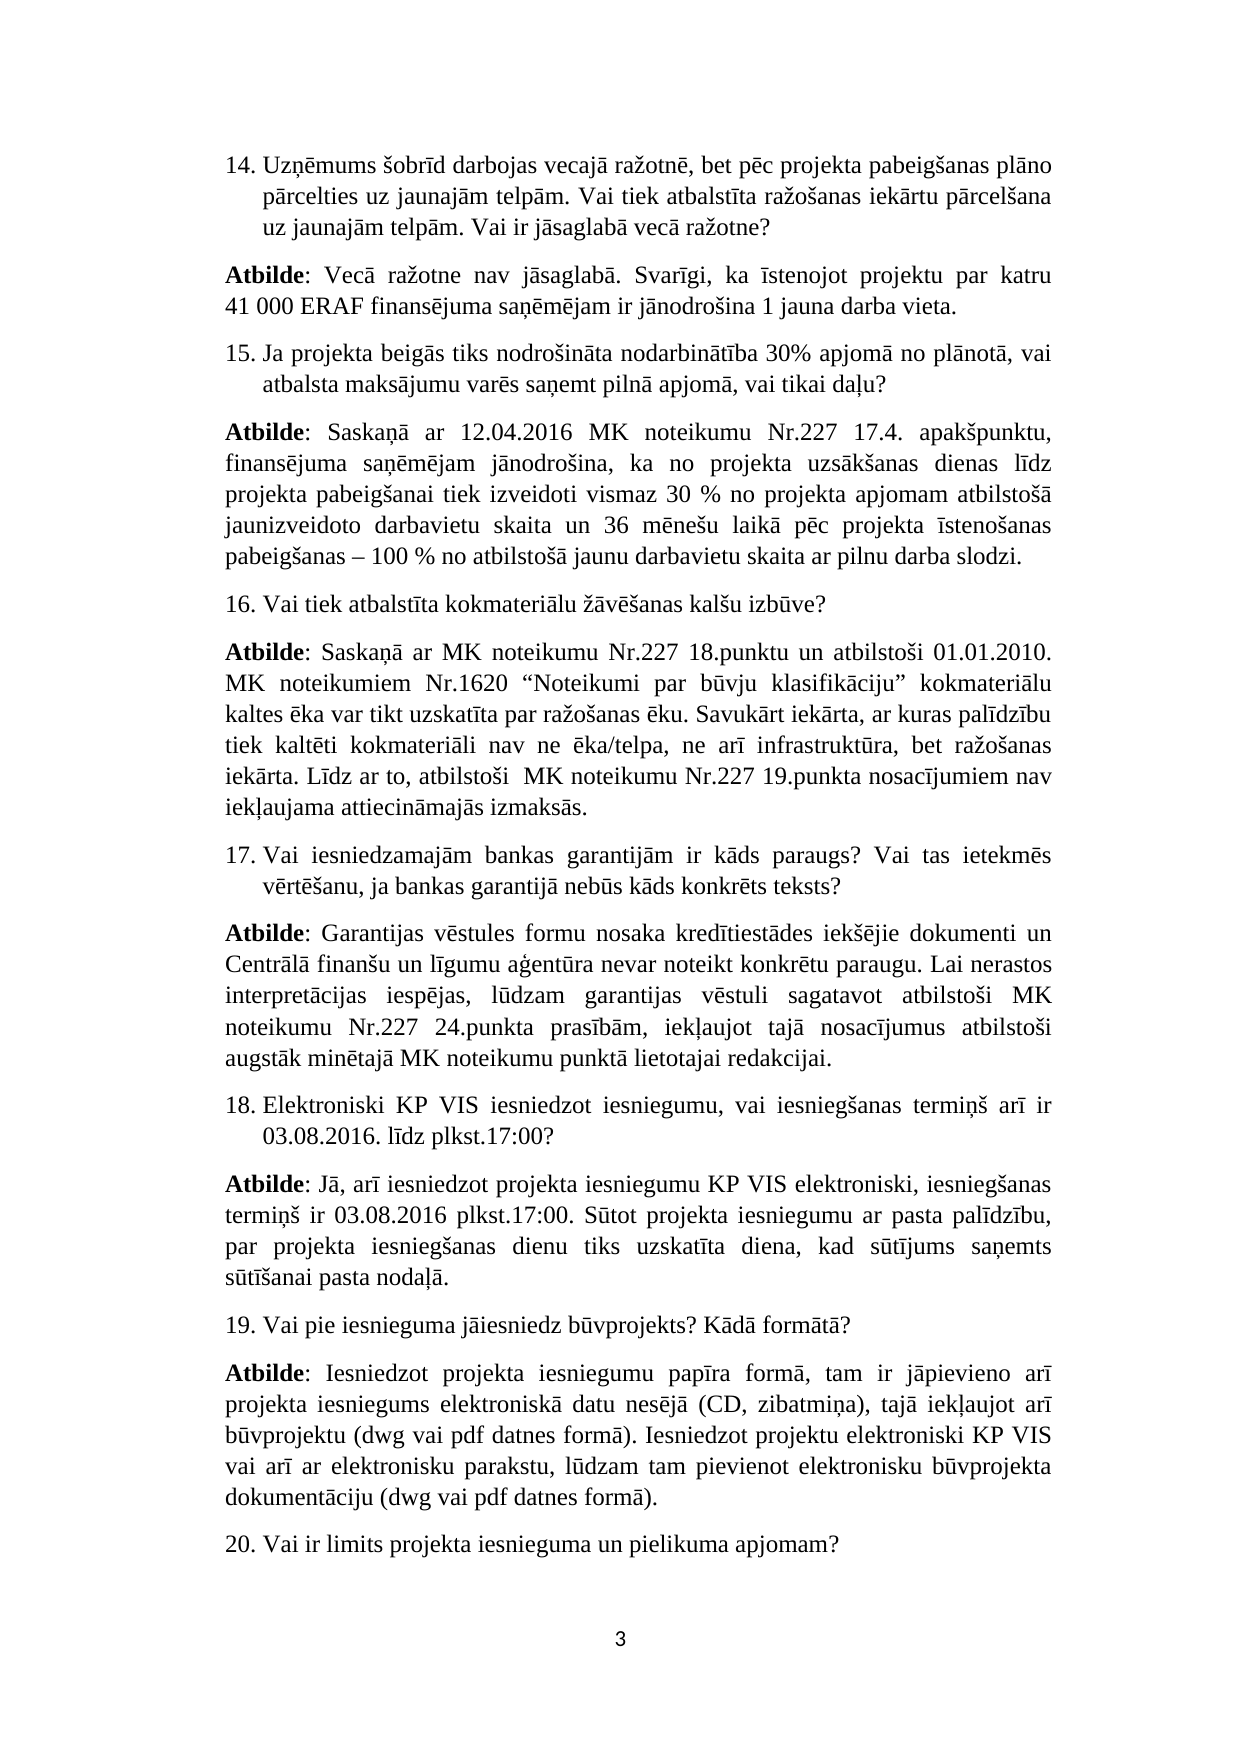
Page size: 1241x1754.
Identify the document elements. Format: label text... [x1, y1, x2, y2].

list Vai ir limits projekta iesnieguma un pielikuma apjomam? [225, 1529, 1053, 1558]
text Atbilde: Vecā ražotne nav jāsaglabā. Svarīgi, ka īstenojot projektu par katru 41 000 ERAF finansējuma saņēmējam ir jānodrošina 1 jauna darba vieta. [225, 260, 1053, 319]
text Atbilde: Saskaņā ar 12.04.2016 MK noteikumu Nr.227 17.4. apakšpunktu, finansējuma saņēmējam jānodrošina, ka no projekta uzsākšanas dienas līdz projekta pabeigšanai tiek izveidoti vismaz 30 % no projekta apjomam atbilstošā jaunizveidoto darbavietu skaita un 36 mēnešu laikā pēc projekta īstenošanas pabeigšanas – 100 % no atbilstošā jaunu darbavietu skaita ar pilnu darba slodzi. [225, 417, 1053, 570]
list Ja projekta beigās tiks nodrošināta nodarbinātība 30% apjomā no plānotā, vai atbalsta maksājumu varēs saņemt pilnā apjomā, vai tikai daļu? [225, 338, 1053, 398]
text Atbilde: Jā, arī iesniedzot projekta iesniegumu KP VIS elektroniski, iesniegšanas termiņš ir 03.08.2016 plkst.17:00. Sūtot projekta iesniegumu ar pasta palīdzību, par projekta iesniegšanas dienu tiks uzskatīta diena, kad sūtījums saņemts sūtīšanai pasta nodaļā. [225, 1169, 1053, 1291]
text Atbilde: Saskaņā ar MK noteikumu Nr.227 18.punktu un atbilstoši 01.01.2010. MK noteikumiem Nr.1620 “Noteikumi par būvju klasifikāciju” kokmateriālu kaltes ēka var tikt uzskatīta par ražošanas ēku. Savukārt iekārta, ar kuras palīdzību tiek kaltēti kokmateriāli nav ne ēka/telpa, ne arī infrastruktūra, bet ražošanas iekārta. Līdz ar to, atbilstoši MK noteikumu Nr.227 19.punkta nosacījumiem nav iekļaujama attiecināmajās izmaksās. [225, 637, 1053, 821]
text Atbilde: Iesniedzot projekta iesniegumu papīra formā, tam ir jāpievieno arī projekta iesniegums elektroniskā datu nesējā (CD, zibatmiņa), tajā iekļaujot arī būvprojektu (dwg vai pdf datnes formā). Iesniedzot projektu elektroniski KP VIS vai arī ar elektronisku parakstu, lūdzam tam pievienot elektronisku būvprojekta dokumentāciju (dwg vai pdf datnes formā). [225, 1358, 1053, 1511]
list Uzņēmums šobrīd darbojas vecajā ražotnē, bet pēc projekta pabeigšanas plāno pārcelties uz jaunajām telpām. Vai tiek atbalstīta ražošanas iekārtu pārcelšana uz jaunajām telpām. Vai ir jāsaglabā vecā ražotne? [225, 150, 1053, 241]
list Vai pie iesnieguma jāiesniedz būvprojekts? Kādā formātā? [225, 1310, 1053, 1339]
text Atbilde: Garantijas vēstules formu nosaka kredītiestādes iekšējie dokumenti un Centrālā finanšu un līgumu aģentūra nevar noteikt konkrētu paraugu. Lai nerastos interpretācijas iespējas, lūdzam garantijas vēstuli sagatavot atbilstoši MK noteikumu Nr.227 24.punkta prasībām, iekļaujot tajā nosacījumus atbilstoši augstāk minētajā MK noteikumu punktā lietotajai redakcijai. [225, 918, 1053, 1071]
list Vai iesniedzamajām bankas garantijām ir kāds paraugs? Vai tas ietekmēs vērtēšanu, ja bankas garantijā nebūs kāds konkrēts teksts? [225, 840, 1053, 899]
list Elektroniski KP VIS iesniedzot iesniegumu, vai iesniegšanas termiņš arī ir 03.08.2016. līdz plkst.17:00? [225, 1090, 1053, 1150]
list Vai tiek atbalstīta kokmateriālu žāvēšanas kalšu izbūve? [225, 589, 1053, 618]
